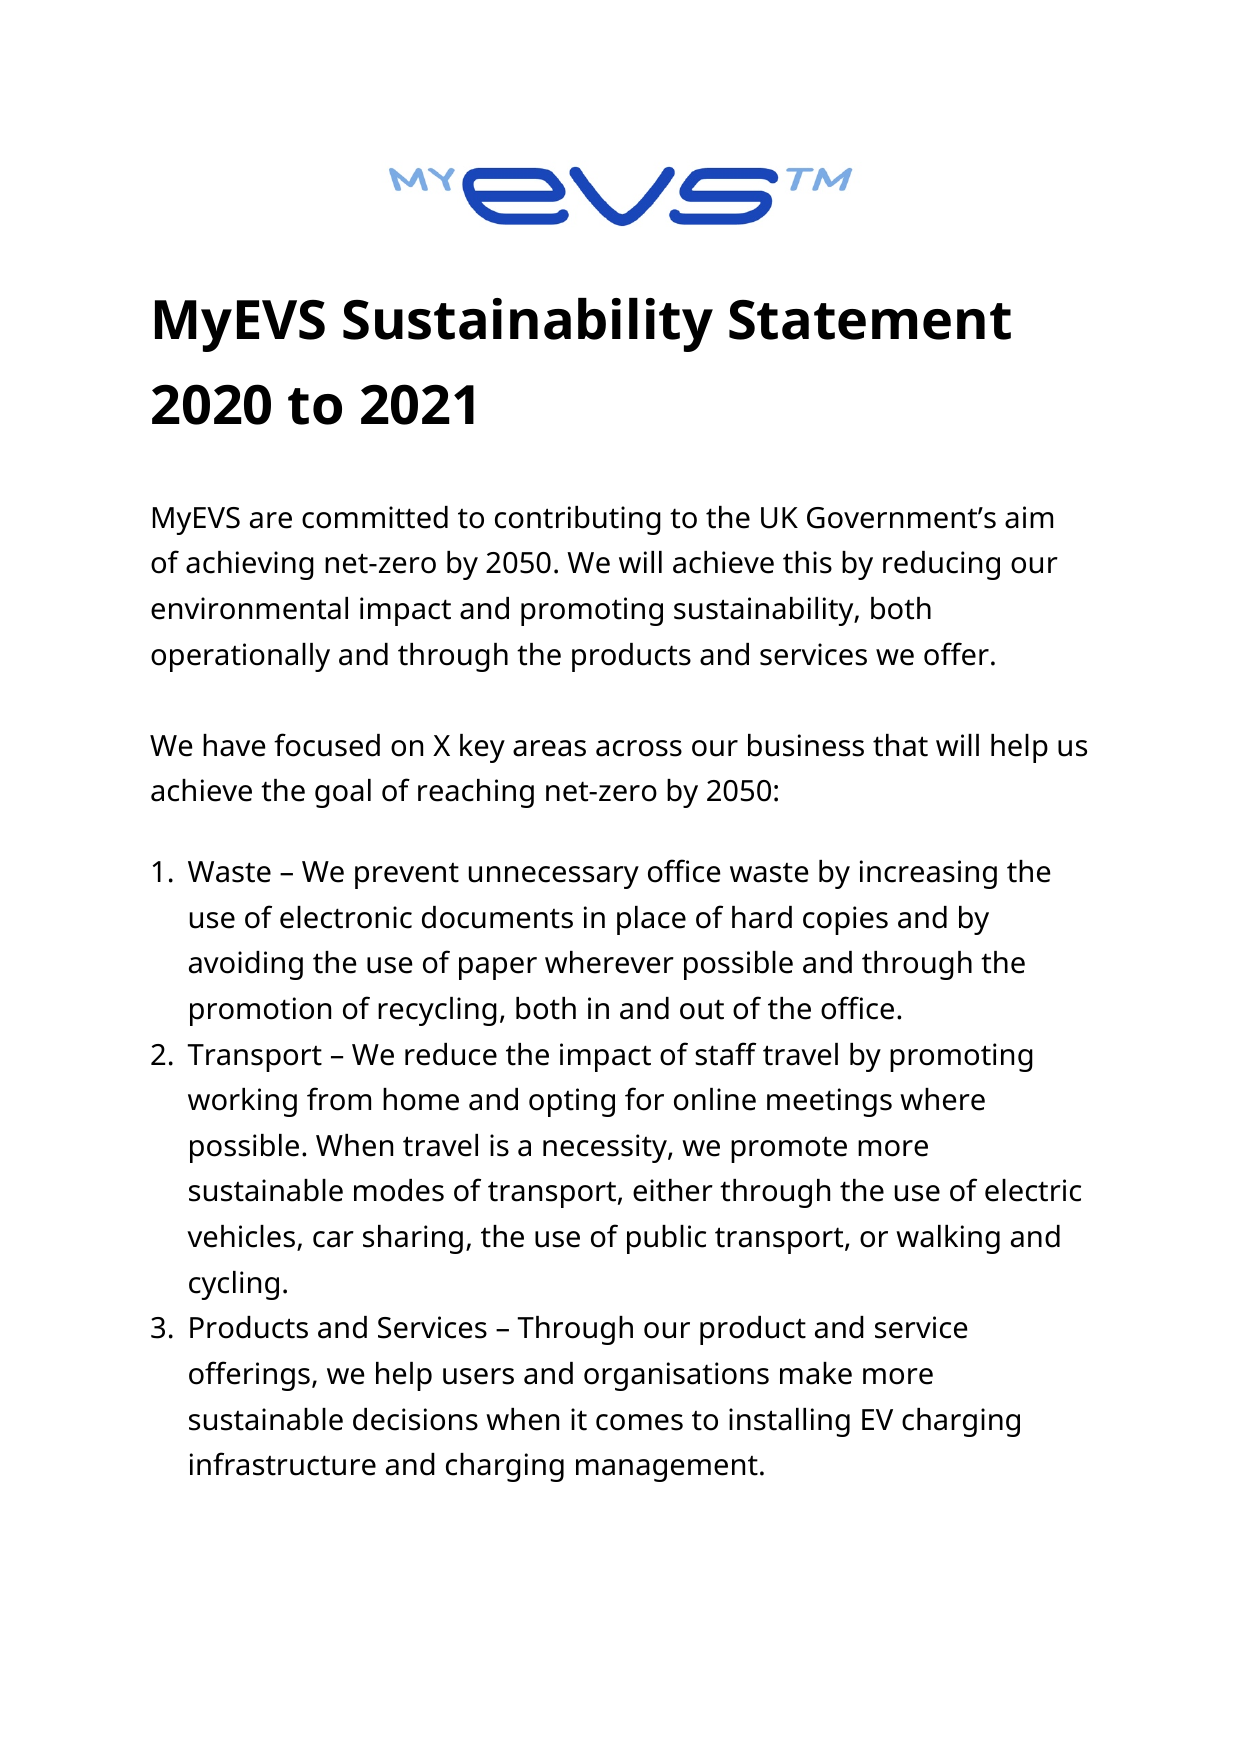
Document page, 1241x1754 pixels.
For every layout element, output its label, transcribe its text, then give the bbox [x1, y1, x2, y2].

picture [370, 150, 870, 243]
list Products and Services – Through our product and service offerings, we help users and organisations make more sustainable decisions when it comes to installing EV charging infrastructure and charging management. [150, 1307, 1090, 1484]
text We have focused on X key areas across our business that will help us achieve the goal of reaching net-zero by 2050: [150, 725, 1090, 810]
list Waste – We prevent unnecessary office waste by increasing the use of electronic documents in place of hard copies and by avoiding the use of paper wherever possible and through the promotion of recycling, both in and out of the office. [150, 851, 1090, 1028]
list Transport – We reduce the impact of staff travel by promoting working from home and opting for online meetings where possible. When travel is a necessity, we promote more sustainable modes of transport, either through the use of electric vehicles, car sharing, the use of public transport, or walking and cycling. [150, 1034, 1090, 1302]
text MyEVS Sustainability Statement 2020 to 2021 [150, 282, 1090, 440]
text MyEVS are committed to contributing to the UK Government’s aim of achieving net-zero by 2050. We will achieve this by reducing our environmental impact and promoting sustainability, both operationally and through the products and services we offer. [150, 497, 1090, 673]
